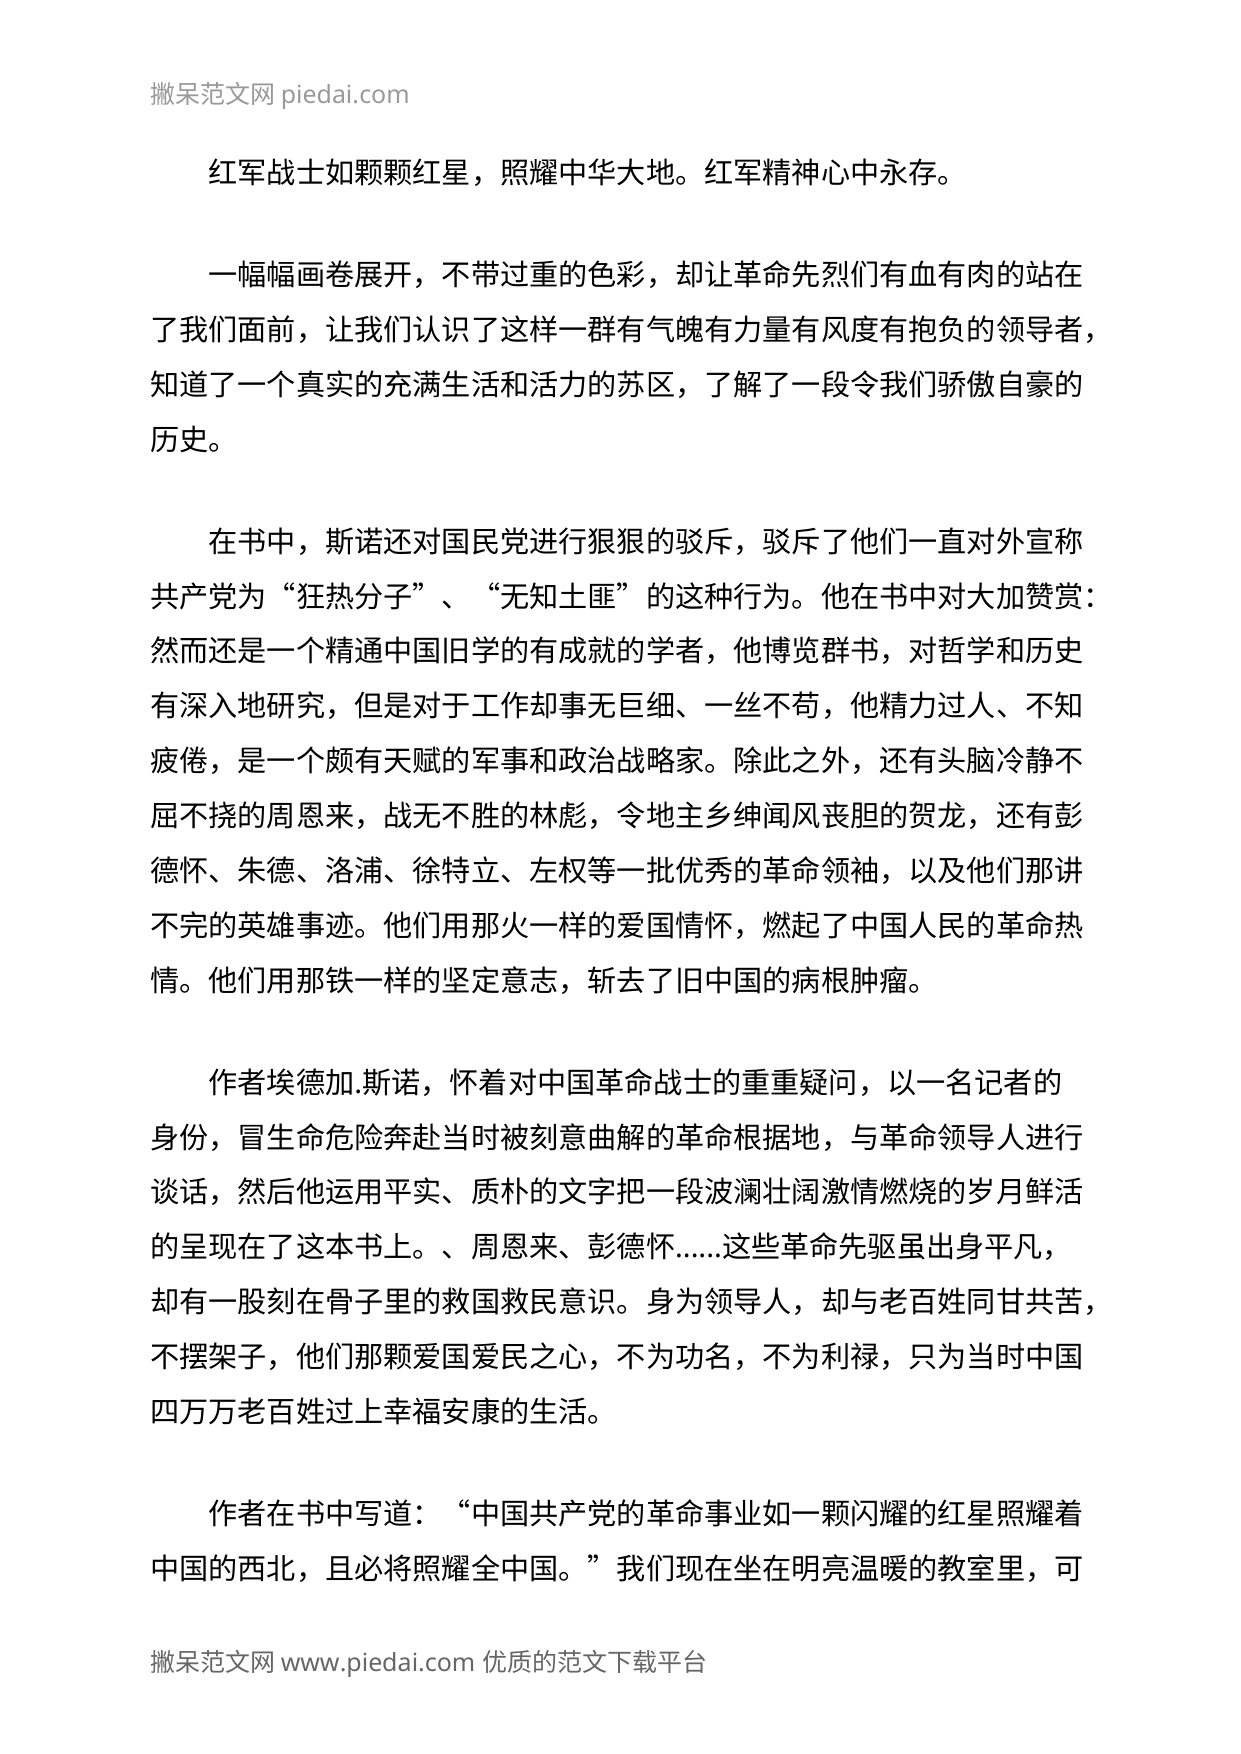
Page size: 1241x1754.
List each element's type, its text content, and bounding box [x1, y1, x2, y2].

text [150, 1491, 1090, 1588]
text 红军战士如颗颗红星，照耀中华大地。红军精神心中永存。 [150, 150, 1090, 192]
text 一幅幅画卷展开，不带过重的色彩，却让革命先烈们有血有肉的站在了我们面前，让我们认识了这样一群有气魄有力量有风度有抱负的领导者，知道了一个真实的充满生活和活力的苏区，了解了一段令我们骄傲自豪的历史。 [150, 252, 1090, 459]
text 作者埃德加.斯诺，怀着对中国革命战士的重重疑问，以一名记者的身份，冒生命危险奔赴当时被刻意曲解的革命根据地，与革命领导人进行谈话，然后他运用平实、质朴的文字把一段波澜壮阔激情燃烧的岁月鲜活的呈现在了这本书上。、周恩来、彭德怀......这些革命先驱虽出身平凡，却有一股刻在骨子里的救国救民意识。身为领导人，却与老百姓同甘共苦，不摆架子，他们那颗爱国爱民之心，不为功名，不为利禄，只为当时中国四万万老百姓过上幸福安康的生活。 [150, 1059, 1090, 1431]
text 在书中，斯诺还对国民党进行狠狠的驳斥，驳斥了他们一直对外宣称共产党为“狂热分子”、“无知土匪”的这种行为。他在书中对大加赞赏：然而还是一个精通中国旧学的有成就的学者，他博览群书，对哲学和历史有深入地研究，但是对于工作却事无巨细、一丝不苟，他精力过人、不知疲倦，是一个颇有天赋的军事和政治战略家。除此之外，还有头脑冷静不屈不挠的周恩来，战无不胜的林彪，令地主乡绅闻风丧胆的贺龙，还有彭德怀、朱德、洛浦、徐特立、左权等一批优秀的革命领袖，以及他们那讲不完的英雄事迹。他们用那火一样的爱国情怀，燃起了中国人民的革命热情。他们用那铁一样的坚定意志，斩去了旧中国的病根肿瘤。 [150, 518, 1090, 1000]
